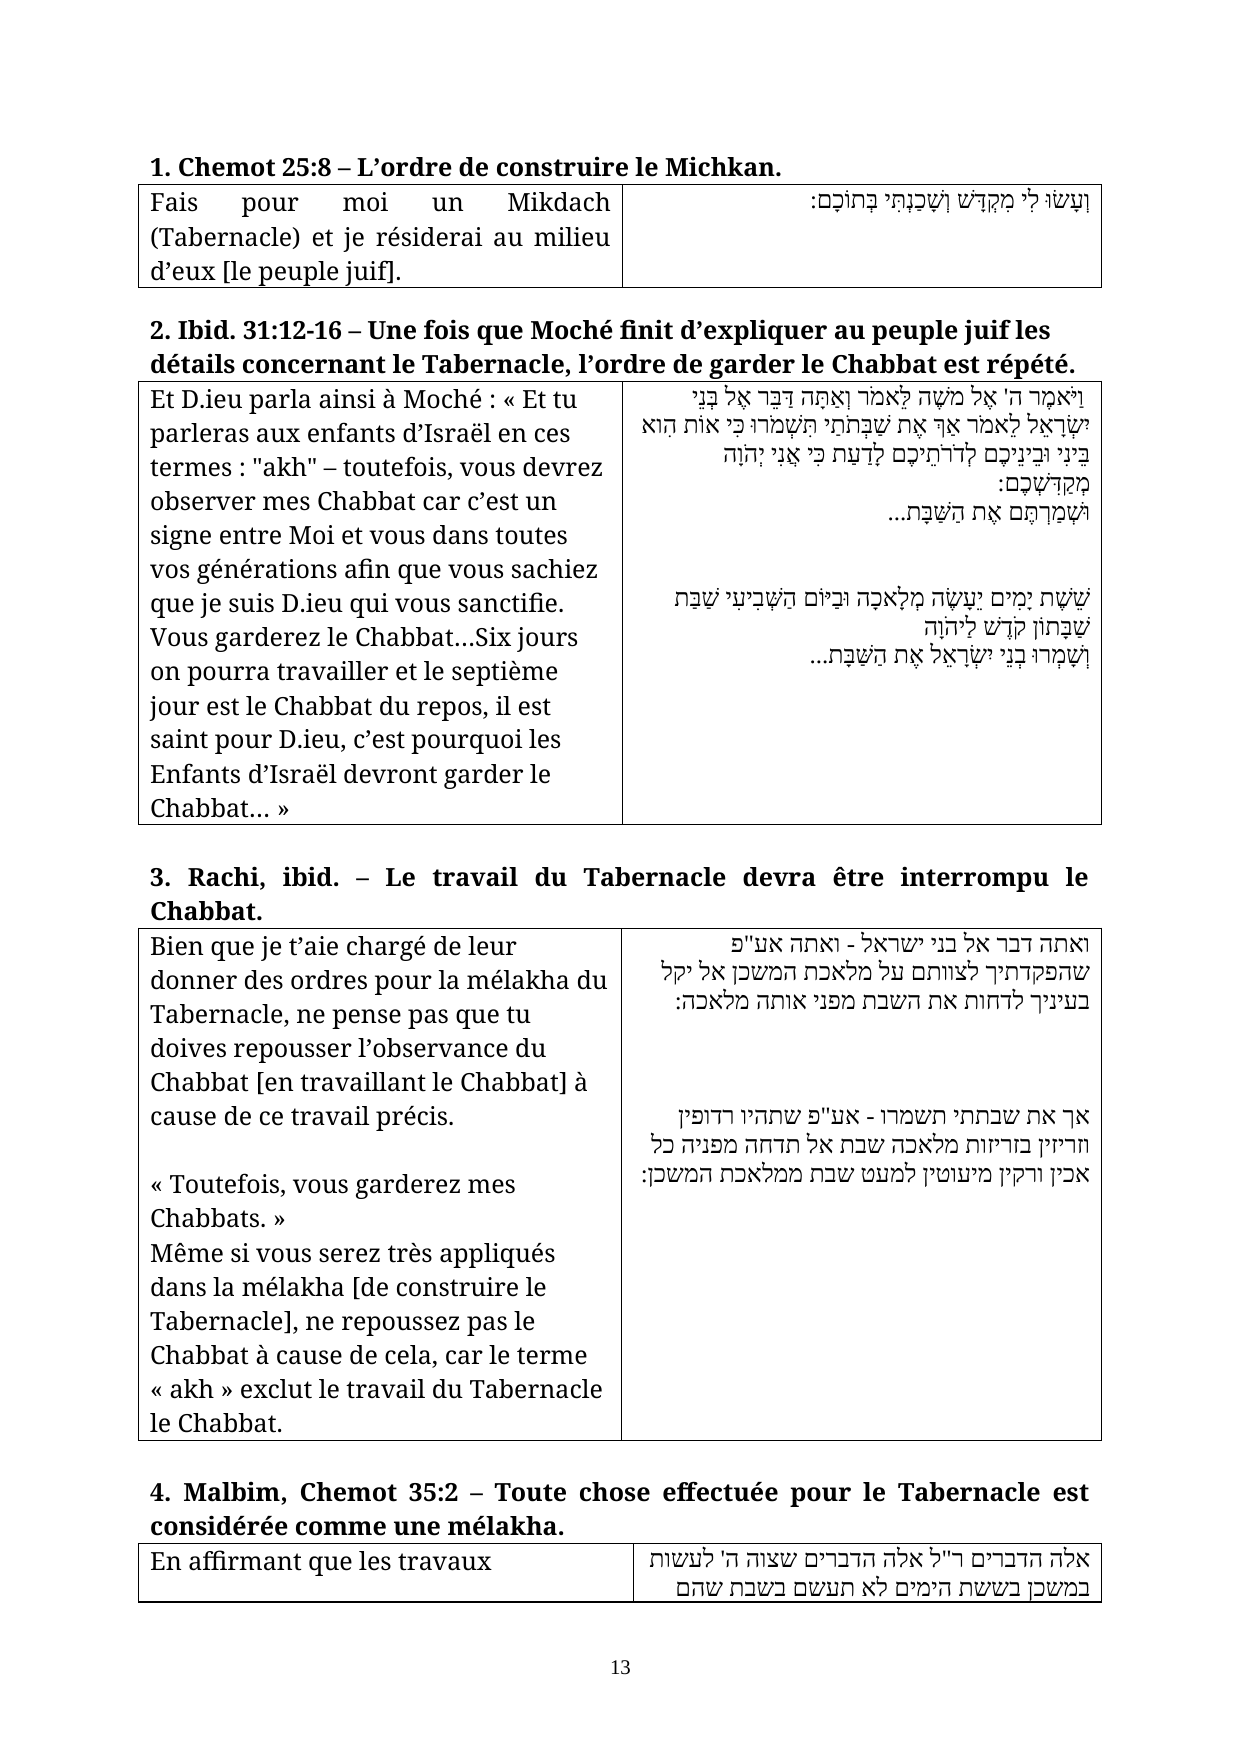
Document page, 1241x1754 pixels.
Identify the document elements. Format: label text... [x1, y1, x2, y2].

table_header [139, 1544, 633, 1601]
text 1. Chemot 25:8 – L’ordre de construire le Michkan. [150, 150, 1090, 184]
table_header Fais pour moi un Mikdach (Tabernacle) et je résiderai au milieu d’eux [le peuple juif]. [139, 185, 622, 287]
text 2. Ibid. 31:12-16 – Une fois que Moché finit d’expliquer au peuple juif les détails concernant le Tabernacle, l’ordre de garder le Chabbat est répété. [150, 312, 1090, 381]
text 4. Malbim, Chemot 35:2 – Toute chose effectuée pour le Tabernacle est considérée comme une mélakha. [150, 1475, 1090, 1543]
table_header ﻿Et D.ieu parla ainsi à Moché : « Et tu parleras aux enfants d’Israël en ces termes : "akh" – toutefois, vous devrez observer mes Chabbat car c’est un signe entre Moi et vous dans toutes vos générations afin que vous sachiez que je suis D.ieu qui vous sanctifie. Vous garderez le Chabbat…Six jours on pourra travailler et le septième jour est le Chabbat du repos, il est saint pour D.ieu, c’est pourquoi les Enfants d’Israël devront garder le Chabbat… » [139, 382, 622, 824]
table_header Bien que je t’aie chargé de leur donner des ordres pour la mélakha du Tabernacle, ne pense pas que tu doives repousser l’observance du Chabbat [en travaillant le Chabbat] à cause de ce travail précis. « Toutefois, vous garderez mes Chabbats. » Même si vous serez très appliqués dans la mélakha [de construire le Tabernacle], ne repoussez pas le Chabbat à cause de cela, car le terme « akh » exclut le travail du Tabernacle le Chabbat. [139, 929, 621, 1439]
table_header וַיֹּאמֶר ה' אֶל משֶׁה לֵּאמֹר וְאַתָּה דַּבֵּר אֶל בְּנֵי יִשְׂרָאֵל לֵאמֹר אַךְ אֶת שַׁבְּתֹתַי תִּשְׁמֹרוּ כִּי אוֹת הִוא בֵּינִי וּבֵינֵיכֶם לְדֹרֹתֵיכֶם לָדַעַת כִּי אֲנִי יְהֹוָה מְקַדִּשְׁכֶם: וּשְׁמַרְתֶּם אֶת הַשַּׁבָּת... שֵׁשֶׁת יָמִים יֵעָשֶׂה מְלָאכָה וּבַיּוֹם הַשְּׁבִיעִי שַׁבַּת שַׁבָּתוֹן קֹדֶשׁ לַיהֹוָה וְשָׁמְרוּ בְנֵי יִשְׂרָאֵל אֶת הַשַּׁבָּת... [623, 382, 1101, 824]
table_header וְעָשׂוּ לִי מִקְדָּשׁ וְשָׁכַנְתִּי בְּתוֹכָם: [623, 185, 1101, 287]
table_header ואתה דבר אל בני ישראל - ואתה אע"פ שהפקדתיך לצוותם על מלאכת המשכן אל יקל בעיניך לדחות את השבת מפני אותה מלאכה: אך את שבתתי תשמרו - אע"פ שתהיו רדופין וזריזין בזריזות מלאכה שבת אל תדחה מפניה כל אכין ורקין מיעוטין למעט שבת ממלאכת המשכן: [622, 929, 1101, 1439]
text 3. Rachi, ibid. – Le travail du Tabernacle devra être interrompu le Chabbat. [150, 859, 1090, 928]
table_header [634, 1544, 1101, 1601]
